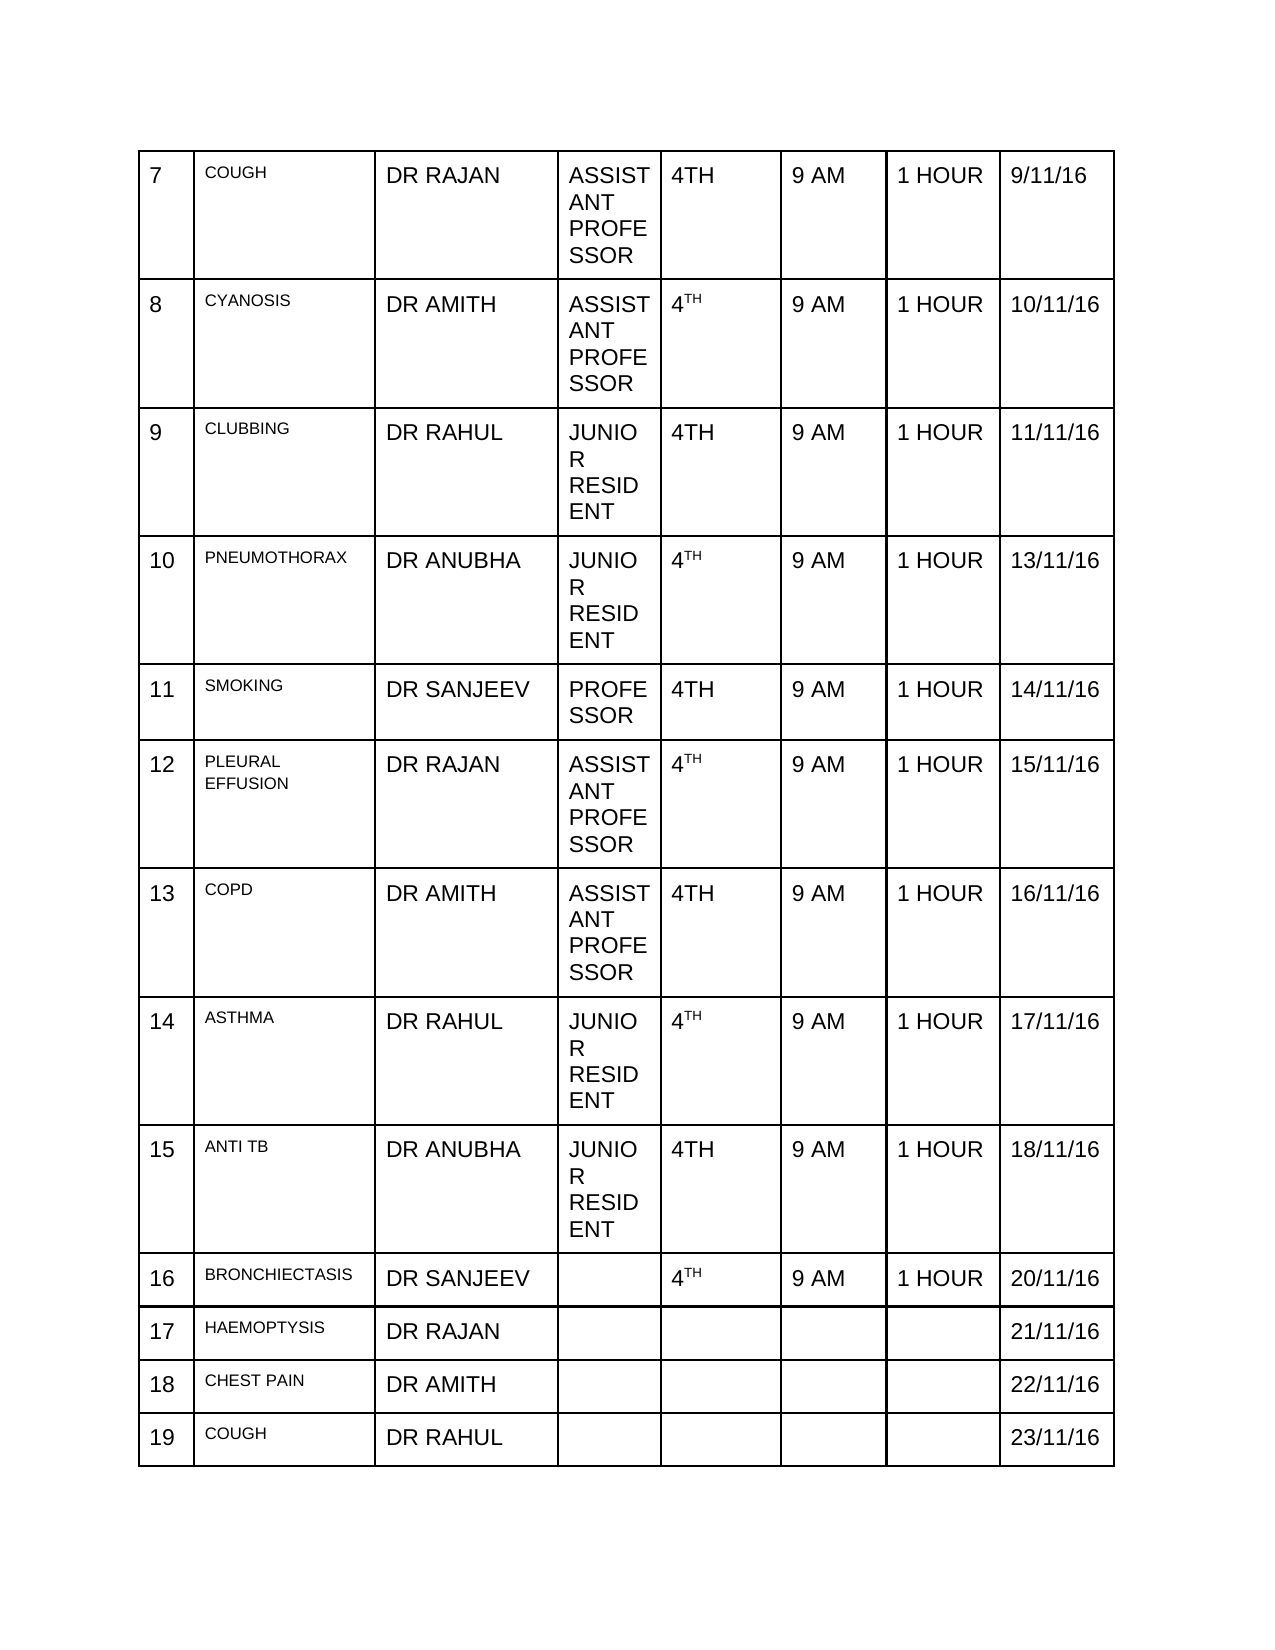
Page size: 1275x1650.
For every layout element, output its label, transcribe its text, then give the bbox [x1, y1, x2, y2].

table_cell 19 [140, 1414, 193, 1465]
table_cell 4TH [662, 1254, 780, 1305]
table_cell 1 HOUR [888, 665, 999, 739]
table_cell 4TH [662, 280, 780, 407]
table_cell 4TH [662, 665, 780, 739]
table_cell DR RAHUL [376, 998, 557, 1124]
table_cell [782, 1308, 885, 1358]
table_cell 20/11/16 [1001, 1254, 1113, 1305]
table_cell [888, 1414, 999, 1465]
table_cell 9 AM [782, 280, 885, 407]
table_cell 9 AM [782, 1254, 885, 1305]
table_cell 10/11/16 [1001, 280, 1113, 407]
table_cell 16/11/16 [1001, 869, 1113, 996]
table_cell COUGH [195, 1414, 374, 1465]
table_cell 22/11/16 [1001, 1361, 1113, 1412]
table_cell 21/11/16 [1001, 1308, 1113, 1358]
table_cell DR RAJAN [376, 1308, 557, 1358]
table_cell 1 HOUR [888, 537, 999, 663]
table_cell 9 AM [782, 998, 885, 1124]
table_cell [662, 1414, 780, 1465]
table_cell 17 [140, 1308, 193, 1358]
table_cell 1 HOUR [888, 1126, 999, 1252]
table_cell 15/11/16 [1001, 741, 1113, 867]
table_cell 11 [140, 665, 193, 739]
table_cell 4TH [662, 1126, 780, 1252]
table_cell ASSISTANT PROFESSOR [559, 869, 660, 996]
table_cell 4TH [662, 537, 780, 663]
table_cell 15 [140, 1126, 193, 1252]
table_cell HAEMOPTYSIS [195, 1308, 374, 1358]
table_cell 9 AM [782, 537, 885, 663]
table_cell [888, 1308, 999, 1358]
table_cell JUNIOR RESIDENT [559, 998, 660, 1124]
table_cell 4TH [662, 998, 780, 1124]
table_cell [782, 1361, 885, 1412]
table_cell ASSISTANT PROFESSOR [559, 741, 660, 867]
table_cell DR ANUBHA [376, 1126, 557, 1252]
table_cell 4TH [662, 741, 780, 867]
table_cell DR RAHUL [376, 409, 557, 535]
table_cell 9 AM [782, 1126, 885, 1252]
table_cell SMOKING [195, 665, 374, 739]
table_cell 1 HOUR [888, 409, 999, 535]
table_cell 9 AM [782, 665, 885, 739]
table_cell 9 AM [782, 741, 885, 867]
table_cell 9 AM [782, 152, 885, 278]
table_cell 1 HOUR [888, 998, 999, 1124]
table_cell [662, 1361, 780, 1412]
table_cell 4TH [662, 869, 780, 996]
table_cell DR AMITH [376, 280, 557, 407]
table_cell CHEST PAIN [195, 1361, 374, 1412]
table_cell 1 HOUR [888, 152, 999, 278]
table_cell 4TH [662, 409, 780, 535]
table_cell COUGH [195, 152, 374, 278]
table_cell 13/11/16 [1001, 537, 1113, 663]
table_cell [559, 1308, 660, 1358]
table_cell 18/11/16 [1001, 1126, 1113, 1252]
table_cell 4TH [662, 152, 780, 278]
table_cell DR RAHUL [376, 1414, 557, 1465]
table_cell ASTHMA [195, 998, 374, 1124]
table_cell 14/11/16 [1001, 665, 1113, 739]
table_cell DR RAJAN [376, 741, 557, 867]
table_cell DR AMITH [376, 869, 557, 996]
table_cell 12 [140, 741, 193, 867]
table_cell JUNIOR RESIDENT [559, 537, 660, 663]
table_cell [782, 1414, 885, 1465]
table_cell [662, 1308, 780, 1358]
table_cell ASSISTANT PROFESSOR [559, 280, 660, 407]
table_cell JUNIOR RESIDENT [559, 1126, 660, 1252]
table_cell 9/11/16 [1001, 152, 1113, 278]
table_cell 9 AM [782, 409, 885, 535]
table_cell 18 [140, 1361, 193, 1412]
table_cell 13 [140, 869, 193, 996]
table_cell DR SANJEEV [376, 665, 557, 739]
table_cell 1 HOUR [888, 741, 999, 867]
table_cell 1 HOUR [888, 280, 999, 407]
table_cell 11/11/16 [1001, 409, 1113, 535]
table_cell 17/11/16 [1001, 998, 1113, 1124]
table_cell [559, 1254, 660, 1305]
table_cell PROFESSOR [559, 665, 660, 739]
table_cell [559, 1361, 660, 1412]
table_cell [559, 1414, 660, 1465]
table_cell 16 [140, 1254, 193, 1305]
table_cell CYANOSIS [195, 280, 374, 407]
table_cell 7 [140, 152, 193, 278]
table_cell 23/11/16 [1001, 1414, 1113, 1465]
table_cell COPD [195, 869, 374, 996]
table_cell 10 [140, 537, 193, 663]
table_cell 1 HOUR [888, 1254, 999, 1305]
table_cell CLUBBING [195, 409, 374, 535]
table_cell DR RAJAN [376, 152, 557, 278]
table_cell JUNIOR RESIDENT [559, 409, 660, 535]
table_cell ANTI TB [195, 1126, 374, 1252]
table_cell DR AMITH [376, 1361, 557, 1412]
table_cell DR SANJEEV [376, 1254, 557, 1305]
table_cell PLEURAL EFFUSION [195, 741, 374, 867]
table_cell 9 [140, 409, 193, 535]
table_cell 8 [140, 280, 193, 407]
table_cell BRONCHIECTASIS [195, 1254, 374, 1305]
table_cell DR ANUBHA [376, 537, 557, 663]
table_cell 9 AM [782, 869, 885, 996]
table_cell 14 [140, 998, 193, 1124]
table_cell [888, 1361, 999, 1412]
table_cell 1 HOUR [888, 869, 999, 996]
table_cell ASSISTANT PROFESSOR [559, 152, 660, 278]
table_cell PNEUMOTHORAX [195, 537, 374, 663]
